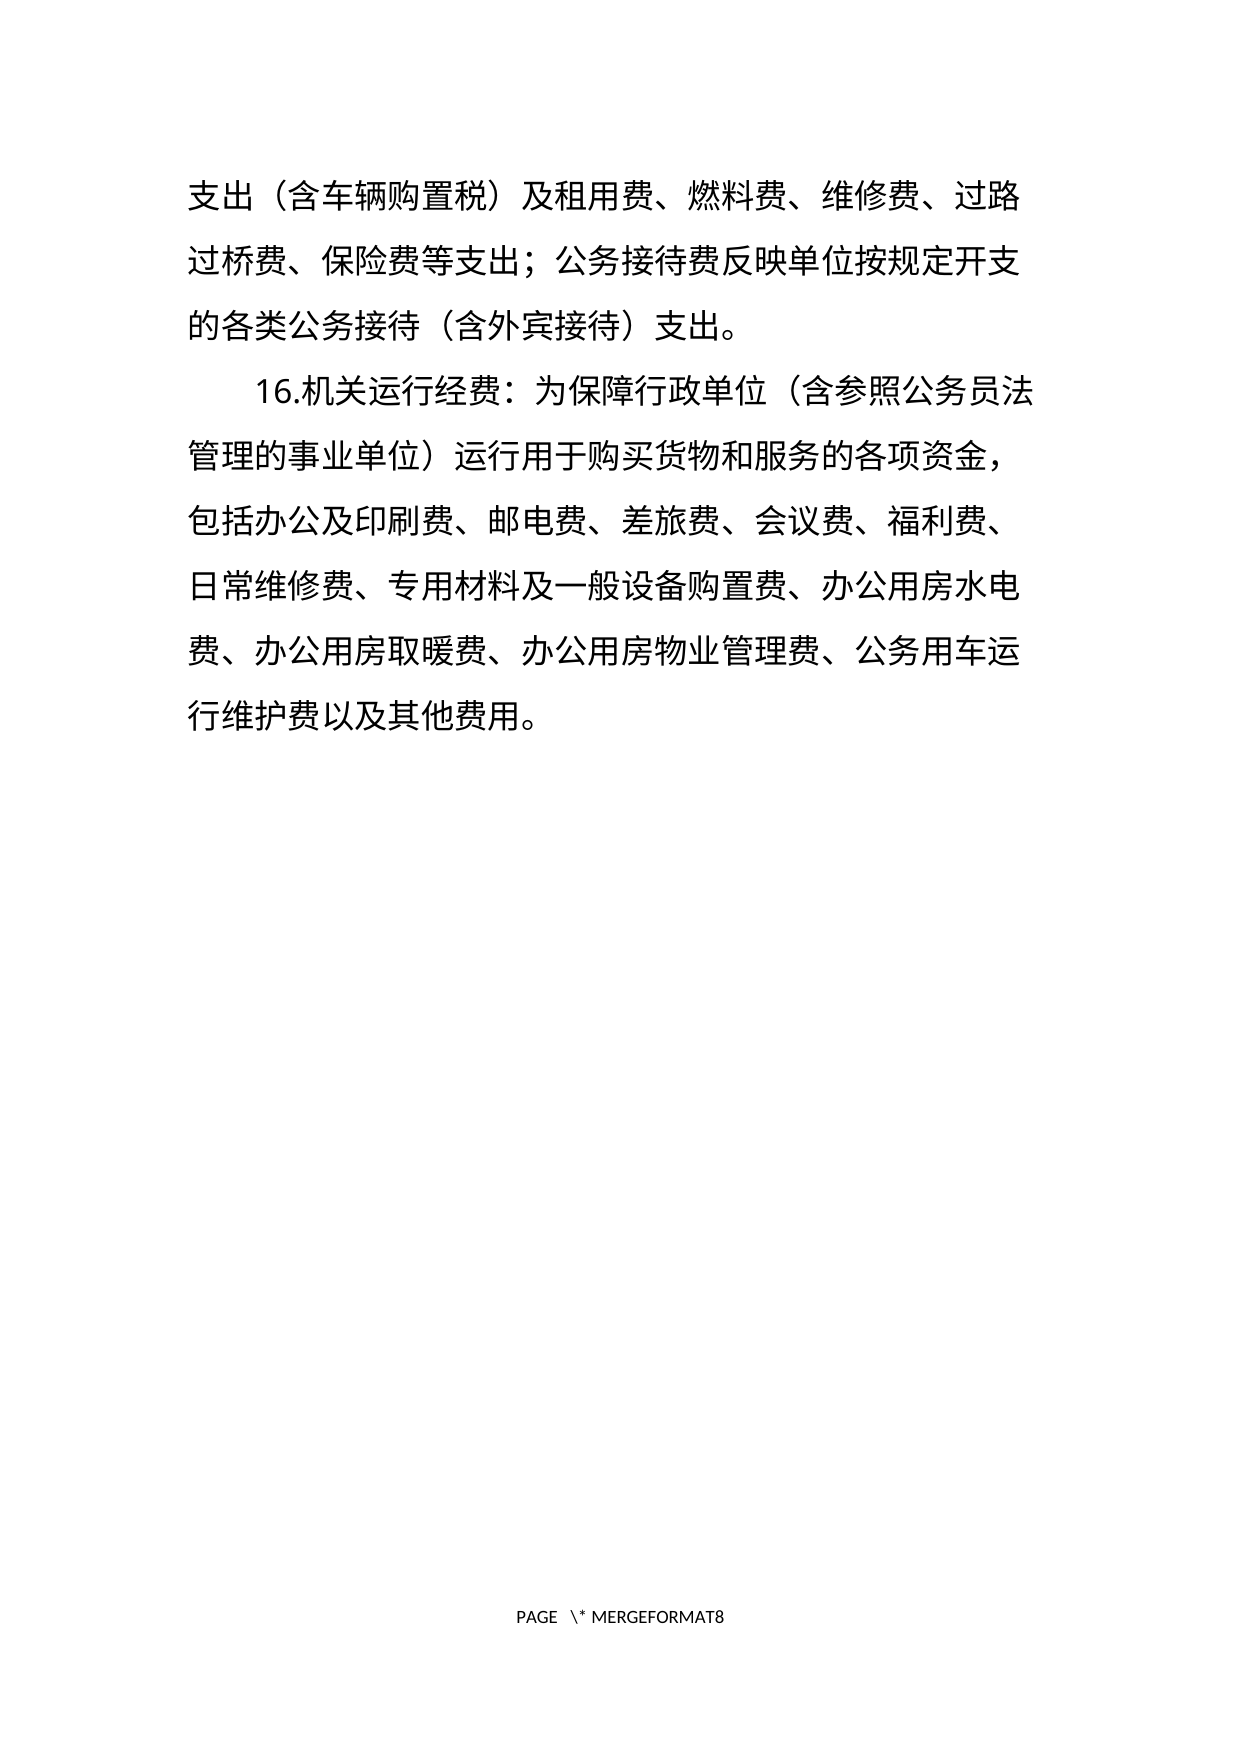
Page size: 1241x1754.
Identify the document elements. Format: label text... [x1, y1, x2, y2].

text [187, 162, 1053, 357]
text 16.机关运行经费：为保障行政单位（含参照公务员法管理的事业单位）运行用于购买货物和服务的各项资金，包括办公及印刷费、邮电费、差旅费、会议费、福利费、日常维修费、专用材料及一般设备购置费、办公用房水电费、办公用房取暖费、办公用房物业管理费、公务用车运行维护费以及其他费用。 [187, 357, 1053, 747]
